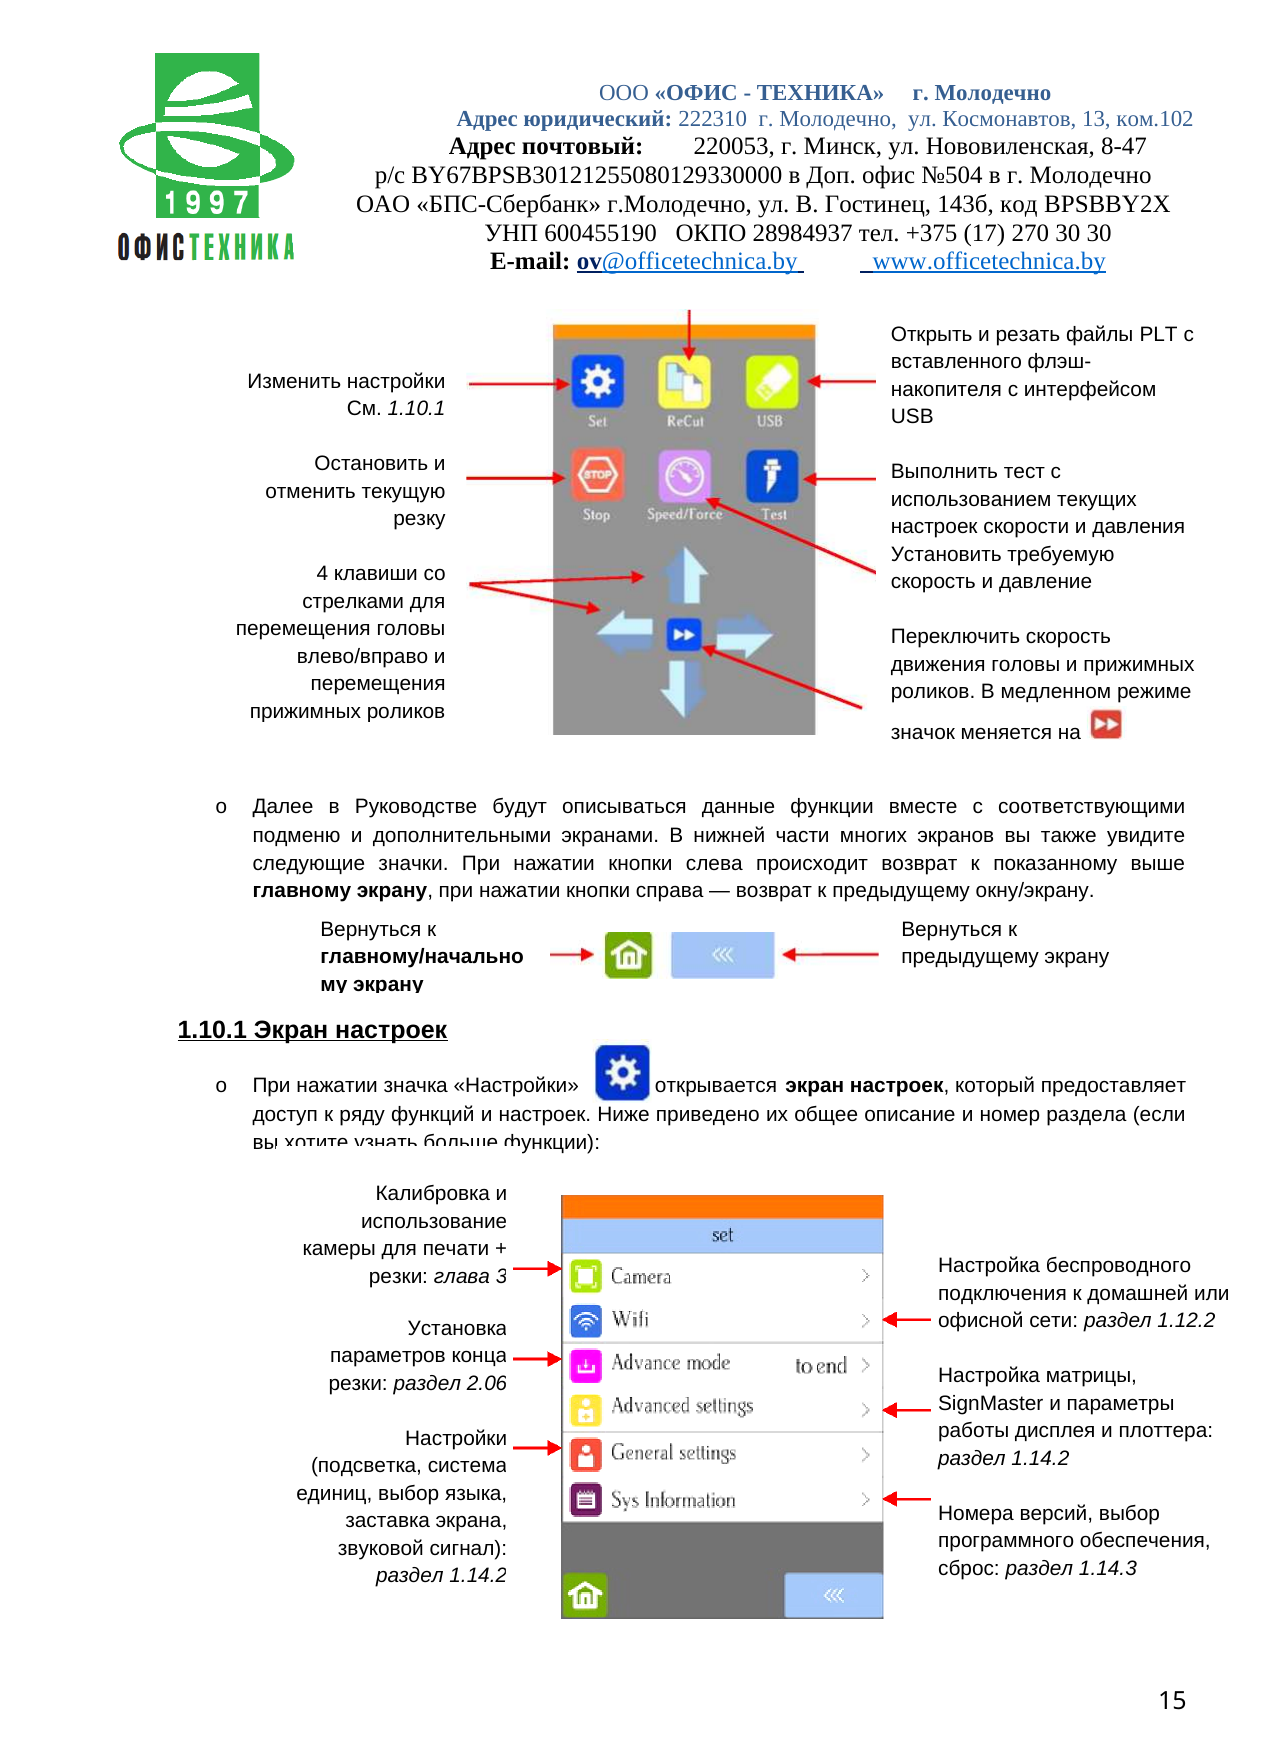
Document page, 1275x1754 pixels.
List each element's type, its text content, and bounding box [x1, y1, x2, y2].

picture [550, 932, 879, 979]
list При нажатии значка «Настройки» открывается экран настроек, который предоставляет доступ к ряду функций и настроек. Ниже приведено их общее описание и номер раздела (если вы хотите узнать больше функции): [215, 1073, 1186, 1153]
text 1.10.1 Экран настроек [177, 1015, 1186, 1043]
list Далее в Руководстве будут описываться данные функции вместе с соответствующими подменю и дополнительными экранами. В нижней части многих экранов вы также увидите следующие значки. При нажатии кнопки слева происходит возврат к показанному выше главному экрану, при нажатии кнопки справа — возврат к предыдущему окну/экрану. [215, 793, 1186, 902]
picture [1086, 706, 1127, 740]
picture [505, 1195, 932, 1619]
picture [466, 309, 898, 735]
picture [592, 1039, 652, 1103]
